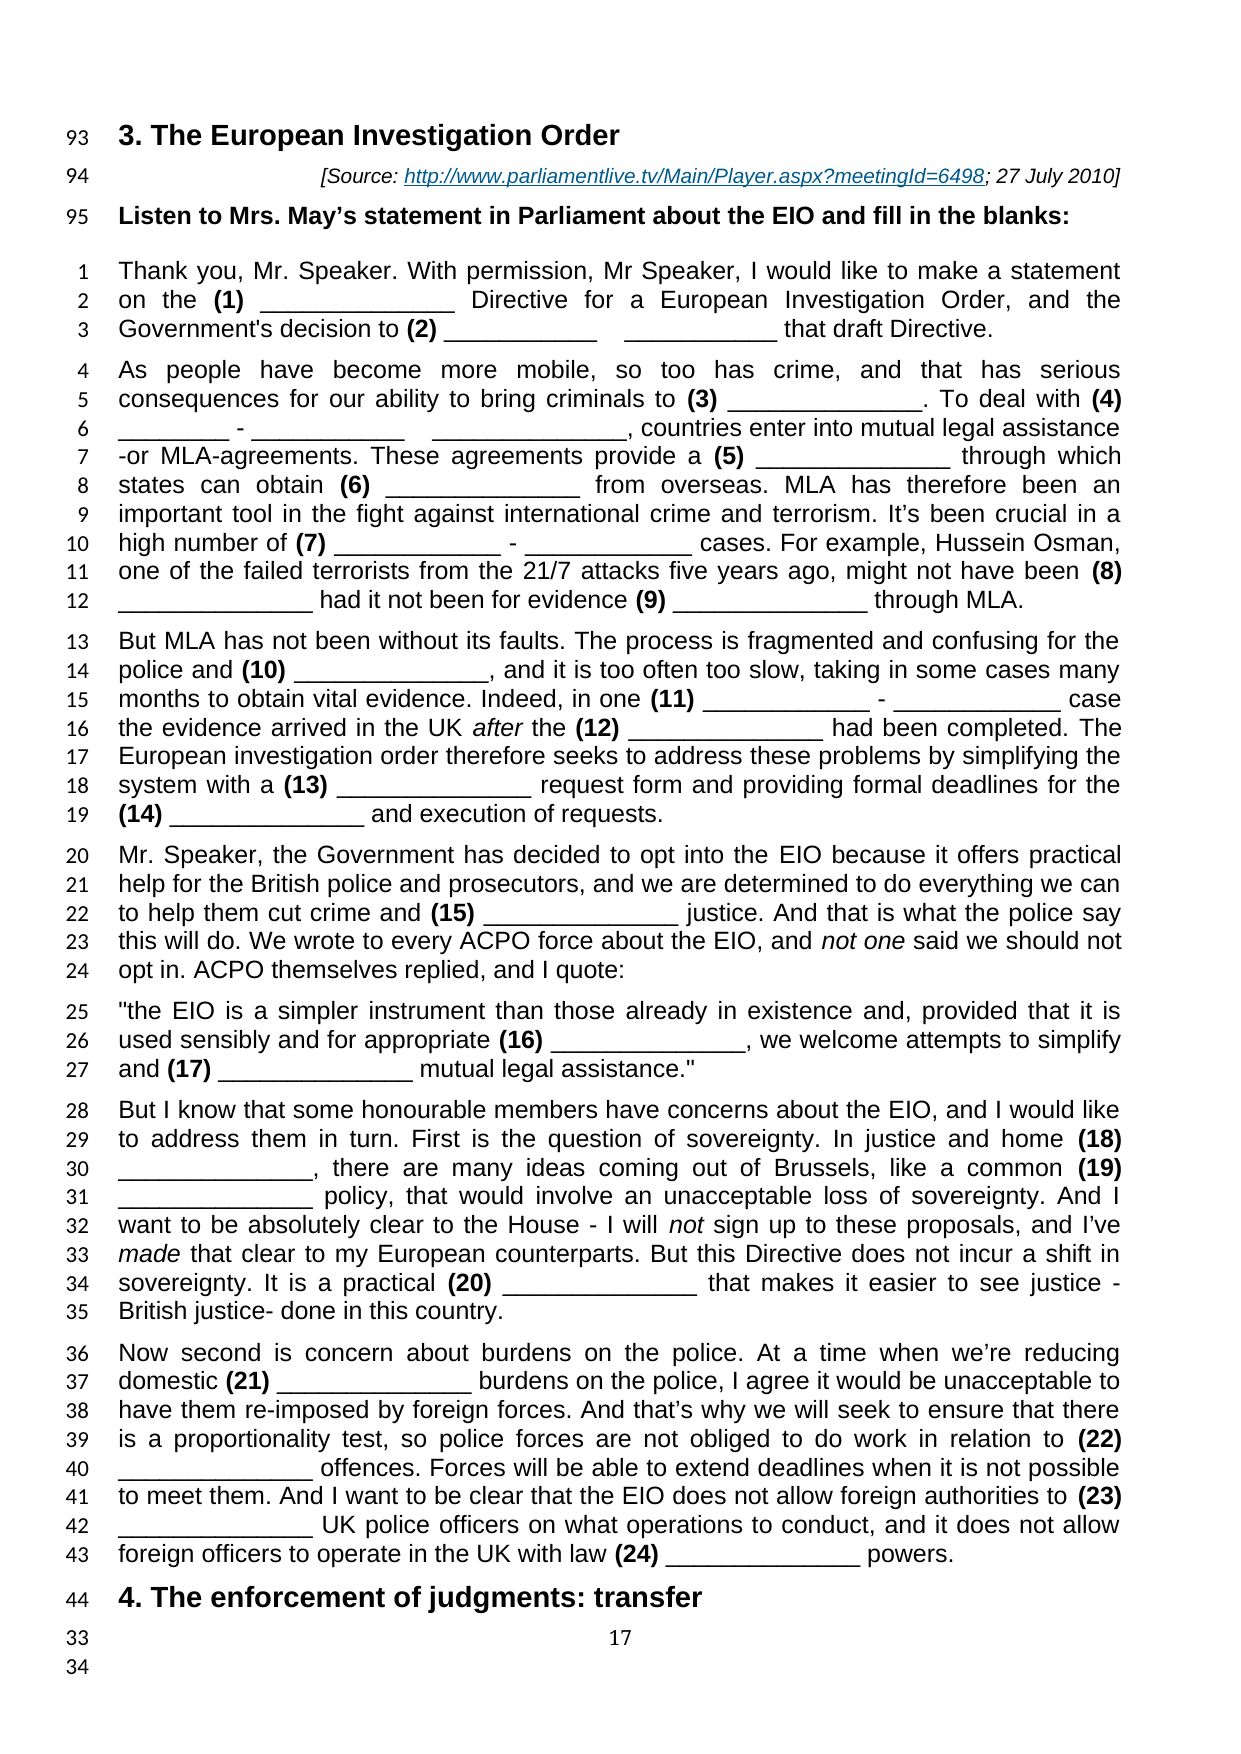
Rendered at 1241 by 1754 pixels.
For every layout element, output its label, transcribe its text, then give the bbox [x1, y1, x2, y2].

text But MLA has not been without its faults. The process is fragmented and confusing for the police and (10) ______________, and it is too often too slow, taking in some cases many months to obtain vital evidence. Indeed, in one (11) ____________ - ____________ case the evidence arrived in the UK after the (12) ______________ had been completed. The European investigation order therefore seeks to address these problems by simplifying the system with a (13) ______________ request form and providing formal deadlines for the (14) ______________ and execution of requests. [118, 626, 1122, 827]
text "the EIO is a simpler instrument than those already in existence and, provided that it is used sensibly and for appropriate (16) ______________, we welcome attempts to simplify and (17) ______________ mutual legal assistance." [118, 996, 1122, 1082]
text Now second is concern about burdens on the police. At a time when we’re reducing domestic (21) ______________ burdens on the police, I agree it would be unacceptable to have them re-imposed by foreign forces. And that’s why we will seek to ensure that there is a proportionality test, so police forces are not obliged to do work in relation to (22) ______________ offences. Forces will be able to extend deadlines when it is not possible to meet them. And I want to be clear that the EIO does not allow foreign authorities to (23) ______________ UK police officers on what operations to conduct, and it does not allow foreign officers to operate in the UK with law (24) ______________ powers. [118, 1337, 1122, 1567]
text But I know that some honourable members have concerns about the EIO, and I would like to address them in turn. First is the question of sovereignty. In justice and home (18) ______________, there are many ideas coming out of Brussels, like a common (19) ______________ policy, that would involve an unacceptable loss of sovereignty. And I want to be absolutely clear to the House - I will not sign up to these proposals, and I’ve made that clear to my European counterparts. But this Directive does not incur a shift in sovereignty. It is a practical (20) ______________ that makes it easier to see justice -British justice- done in this country. [118, 1095, 1122, 1325]
text Listen to Mrs. May’s statement in Parliament about the EIO and fill in the blanks: [118, 201, 1122, 229]
text 3. The European Investigation Order [118, 118, 1122, 152]
text Thank you, Mr. Speaker. With permission, Mr Speaker, I would like to make a statement on the (1) ______________ Directive for a European Investigation Order, and the Government's decision to (2) ___________ ___________ that draft Directive. [118, 256, 1122, 342]
subtitle [Source: http://www.parliamentlive.tv/Main/Player.aspx?meetingId=6498; 27 July 2010] [118, 164, 1122, 188]
text As people have become more mobile, so too has crime, and that has serious consequences for our ability to bring criminals to (3) ______________. To deal with (4) ________ - ___________ ______________, countries enter into mutual legal assistance -or MLA-agreements. These agreements provide a (5) ______________ through which states can obtain (6) ______________ from overseas. MLA has therefore been an important tool in the fight against international crime and terrorism. It’s been crucial in a high number of (7) ____________ - ____________ cases. For example, Hussein Osman, one of the failed terrorists from the 21/7 attacks five years ago, might not have been (8) ______________ had it not been for evidence (9) ______________ through MLA. [118, 355, 1122, 614]
text 4. The enforcement of judgments: transfer [118, 1580, 1122, 1613]
text Mr. Speaker, the Government has decided to opt into the EIO because it offers practical help for the British police and prosecutors, and we are determined to do everything we can to help them cut crime and (15) ______________ justice. And that is what the police say this will do. We wrote to every ACPO force about the EIO, and not one said we should not opt in. ACPO themselves replied, and I quote: [118, 840, 1122, 984]
